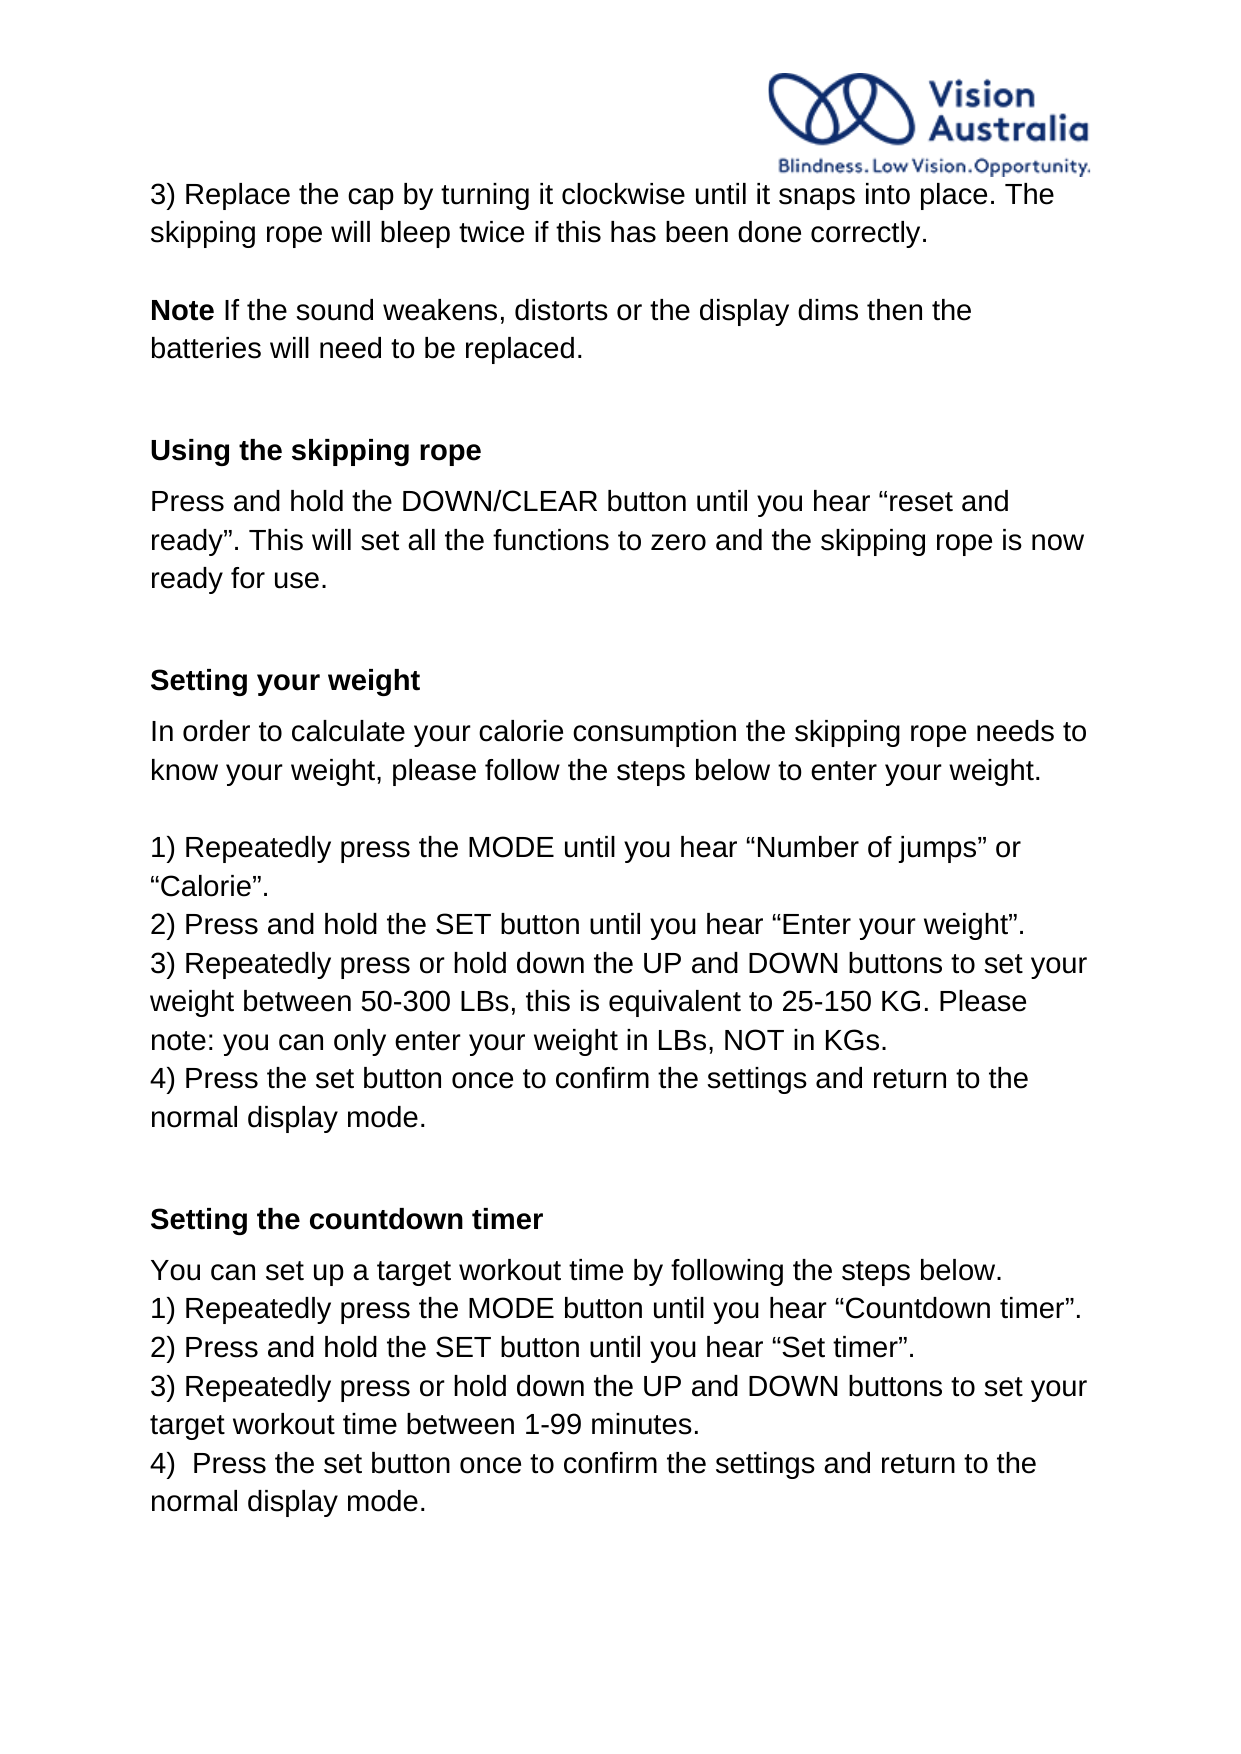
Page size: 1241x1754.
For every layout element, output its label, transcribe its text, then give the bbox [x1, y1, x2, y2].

text 2) Press and hold the SET button until you hear “Set timer”. [150, 1330, 1090, 1363]
text Press and hold the DOWN/CLEAR button until you hear “reset and ready”. This will set all the functions to zero and the skipping rope is now ready for use. [150, 484, 1090, 595]
text 1) Repeatedly press the MODE until you hear “Number of jumps” or “Calorie”. [150, 830, 1090, 902]
text 4) Press the set button once to confirm the settings and return to the normal display mode. [150, 1061, 1090, 1133]
subtitle Setting the countdown timer [150, 1202, 1090, 1235]
text 4) Press the set button once to confirm the settings and return to the normal display mode. [150, 1446, 1090, 1518]
subtitle Using the skipping rope [150, 433, 1090, 467]
text 2) Press and hold the SET button until you hear “Enter your weight”. [150, 907, 1090, 941]
text 3) Repeatedly press or hold down the UP and DOWN buttons to set your weight between 50-300 LBs, this is equivalent to 25-150 KG. Please note: you can only enter your weight in LBs, NOT in KGs. [150, 946, 1090, 1056]
text 3) Replace the cap by turning it clockwise until it snaps into place. The skipping rope will bleep twice if this has been done correctly. [150, 177, 1090, 249]
text You can set up a target workout time by following the steps below. [150, 1253, 1090, 1286]
subtitle Setting your weight [150, 663, 1090, 697]
text In order to calculate your calorie consumption the skipping rope needs to know your weight, please follow the steps below to enter your weight. [150, 714, 1090, 786]
picture [768, 73, 1091, 177]
text Note If the sound weakens, distorts or the display dims then the batteries will need to be replaced. [150, 292, 1090, 364]
text 1) Repeatedly press the MODE button until you hear “Countdown timer”. [150, 1291, 1090, 1325]
text 3) Repeatedly press or hold down the UP and DOWN buttons to set your target workout time between 1-99 minutes. [150, 1368, 1090, 1441]
